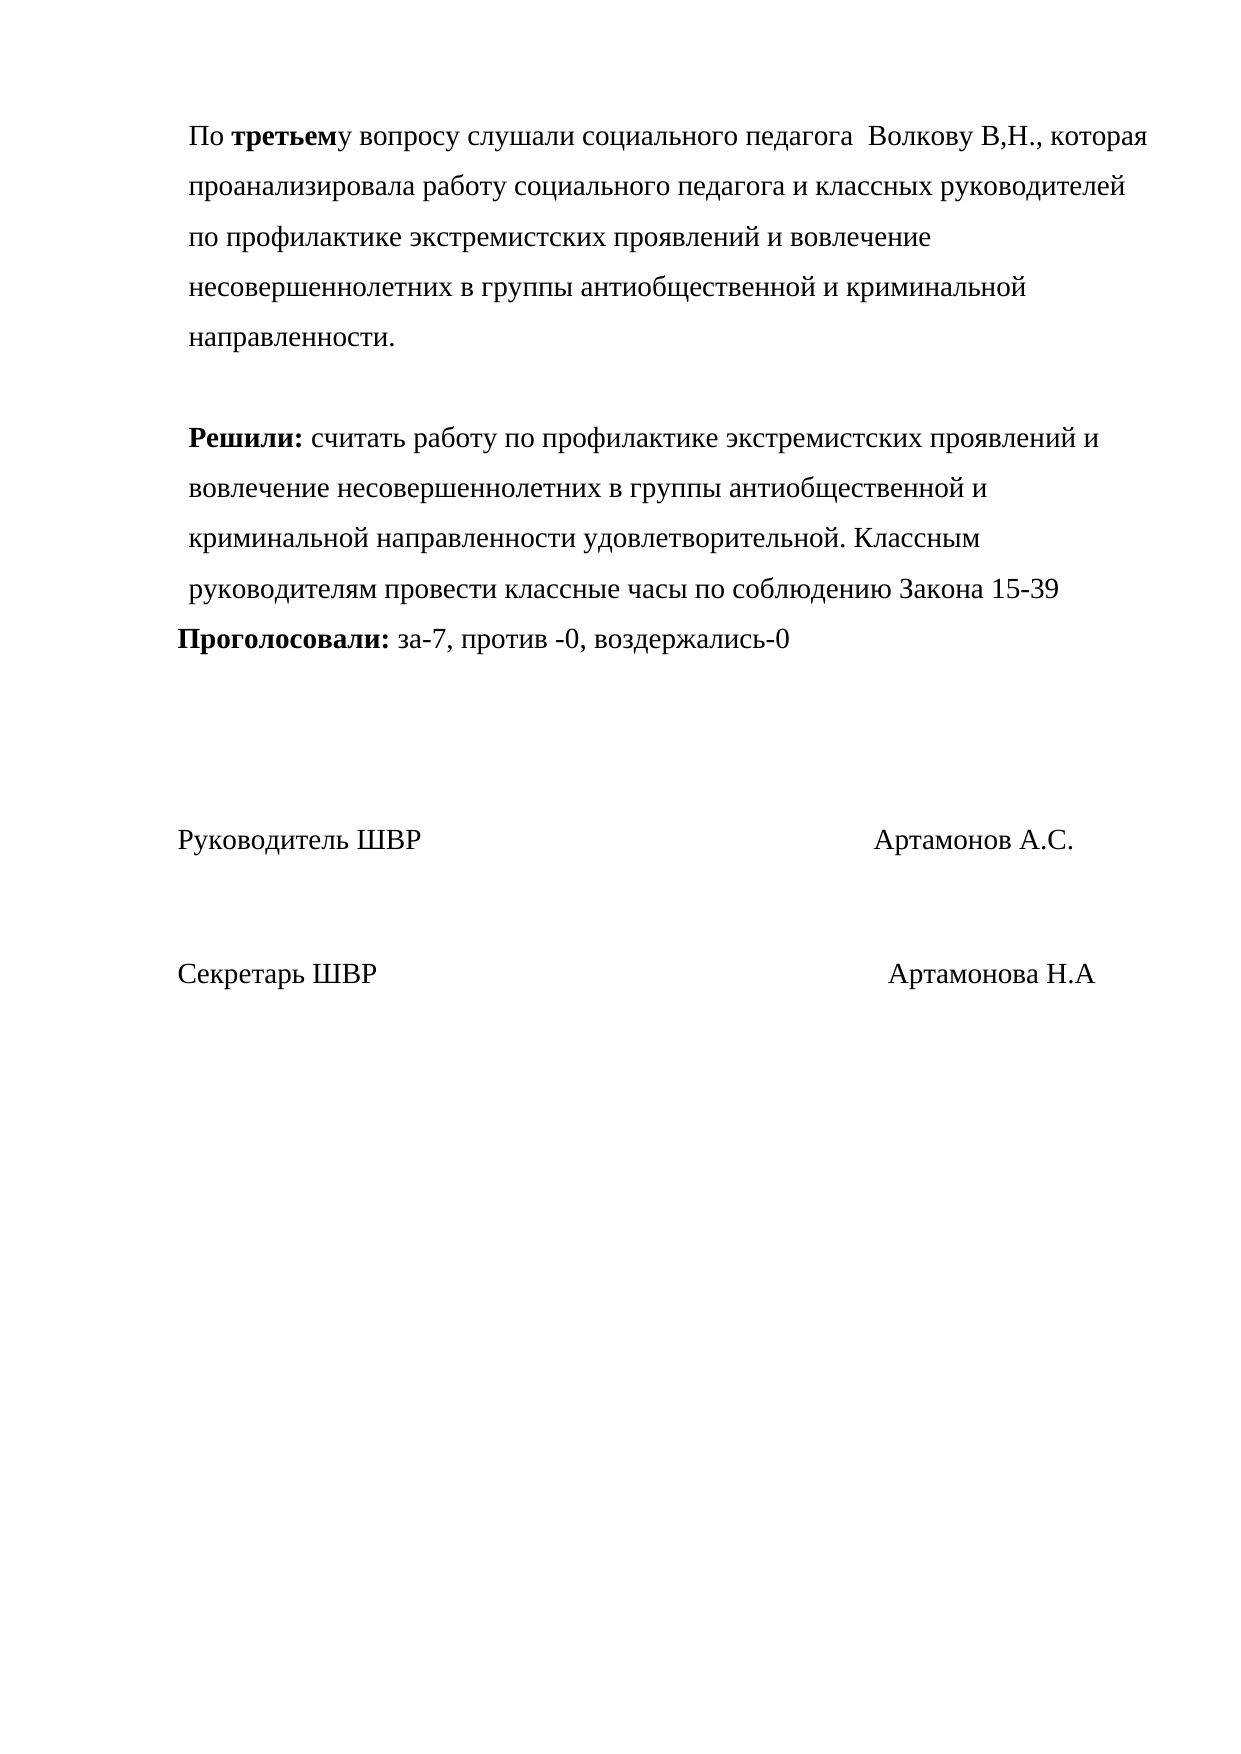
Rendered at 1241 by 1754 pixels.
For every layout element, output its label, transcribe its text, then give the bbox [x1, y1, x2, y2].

text Проголосовали: за-7, против -0, воздержались-0 [177, 621, 1139, 655]
text Решили: считать работу по профилактике экстремистских проявлений и вовлечение несовершеннолетних в группы антиобщественной и криминальной направленности удовлетворительной. Классным руководителям провести классные часы по соблюдению Закона 15-39 [188, 420, 1152, 604]
text По третьему вопросу слушали социального педагога Волкову В,Н., которая проанализировала работу социального педагога и классных руководителей по профилактике экстремистских проявлений и вовлечение несовершеннолетних в группы антиобщественной и криминальной направленности. [188, 118, 1152, 353]
text Секретарь ШВР Артамонова Н.А [177, 956, 1152, 990]
text Руководитель ШВР Артамонов А.С. [177, 822, 1152, 856]
